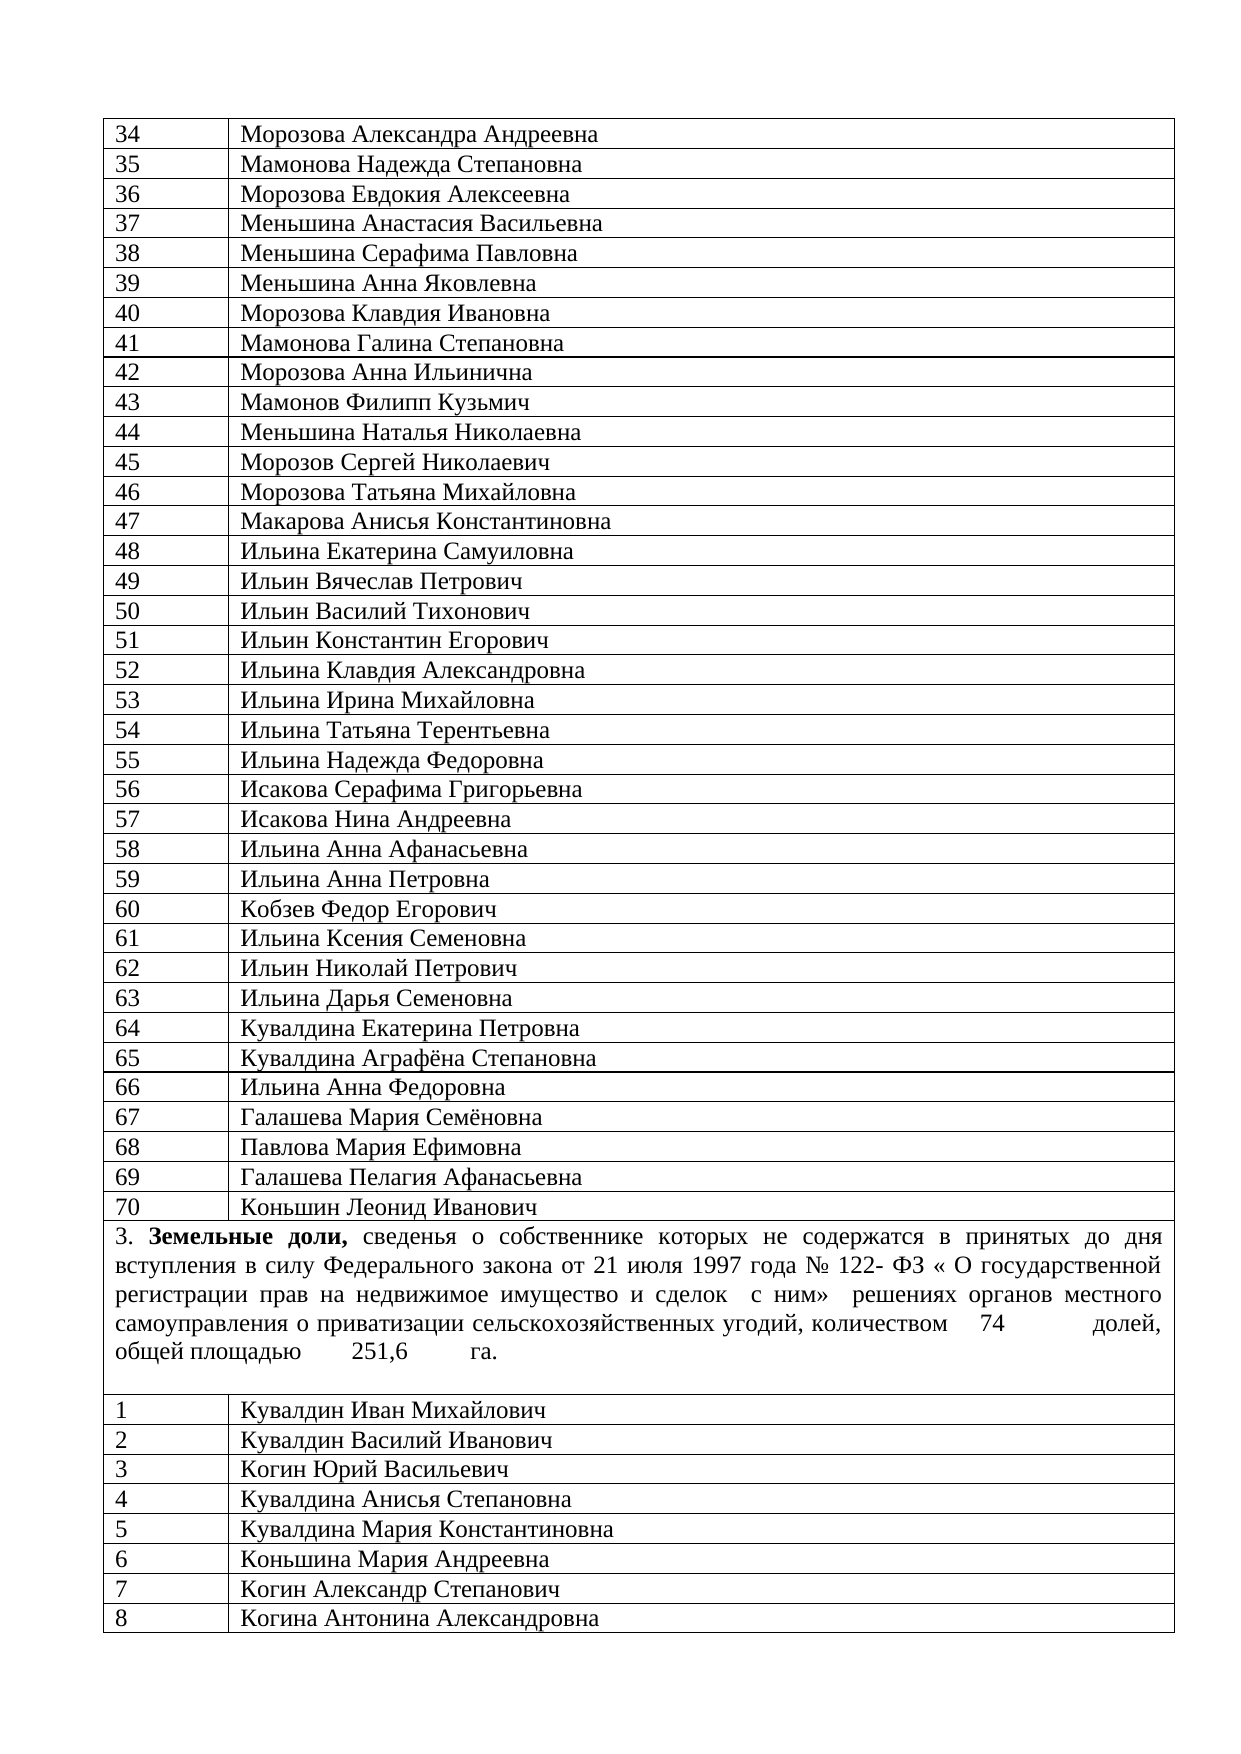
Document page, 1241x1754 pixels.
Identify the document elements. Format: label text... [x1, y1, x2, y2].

table_cell 39 [104, 268, 228, 297]
table_cell Ильин Вячеслав Петрович [229, 566, 1174, 595]
table_cell 37 [104, 209, 228, 237]
table_cell 70 [104, 1192, 228, 1220]
table_cell Морозова Татьяна Михайловна [229, 477, 1174, 505]
table_cell 43 [104, 387, 228, 416]
table_cell 63 [104, 983, 228, 1012]
table_cell Ильина Ксения Семеновна [229, 924, 1174, 952]
table_cell 53 [104, 685, 228, 714]
table_cell Макарова Анисья Константиновна [229, 506, 1174, 535]
table_cell Мамонова Галина Степановна [229, 328, 1174, 356]
table_cell Морозов Сергей Николаевич [229, 447, 1174, 476]
table_cell Кувалдина Анисья Степановна [229, 1484, 1174, 1513]
table_cell 41 [104, 328, 228, 356]
table_cell Галашева Пелагия Афанасьевна [229, 1162, 1174, 1191]
table_cell 46 [104, 477, 228, 505]
table_cell Ильина Анна Петровна [229, 864, 1174, 893]
table_cell Меньшина Анна Яковлевна [229, 268, 1174, 297]
table_cell Ильина Дарья Семеновна [229, 983, 1174, 1012]
table_cell 56 [104, 775, 228, 803]
table_cell Ильина Надежда Федоровна [229, 745, 1174, 773]
table_cell Когина Антонина Александровна [229, 1604, 1174, 1632]
table_cell Морозова Анна Ильинична [229, 358, 1174, 386]
table_cell 51 [104, 626, 228, 654]
table_cell 69 [104, 1162, 228, 1191]
table_cell 65 [104, 1043, 228, 1071]
table_cell 68 [104, 1132, 228, 1161]
table_cell 67 [104, 1102, 228, 1131]
table_cell 4 [104, 1484, 228, 1513]
table_cell 60 [104, 894, 228, 922]
table_cell Меньшина Серафима Павловна [229, 238, 1174, 267]
table_cell Кувалдина Екатерина Петровна [229, 1013, 1174, 1042]
table_cell Меньшина Наталья Николаевна [229, 417, 1174, 446]
table_cell 8 [104, 1604, 228, 1632]
table_cell 66 [104, 1073, 228, 1101]
table_cell Кувалдин Василий Иванович [229, 1425, 1174, 1453]
table_cell Ильина Анна Федоровна [229, 1073, 1174, 1101]
table_cell Когин Юрий Васильевич [229, 1455, 1174, 1483]
table_cell Кувалдина Мария Константиновна [229, 1514, 1174, 1543]
table_cell Меньшина Анастасия Васильевна [229, 209, 1174, 237]
table_cell Мамонова Надежда Степановна [229, 149, 1174, 178]
table_cell 2 [104, 1425, 228, 1453]
table_cell 3 [104, 1455, 228, 1483]
table_cell 61 [104, 924, 228, 952]
table_cell 55 [104, 745, 228, 773]
table_cell 50 [104, 596, 228, 624]
table_cell 59 [104, 864, 228, 893]
table_cell 7 [104, 1574, 228, 1602]
table_cell Павлова Мария Ефимовна [229, 1132, 1174, 1161]
table_cell 1 [104, 1395, 228, 1424]
table_cell Коньшина Мария Андреевна [229, 1544, 1174, 1573]
table_cell 42 [104, 358, 228, 386]
table_cell 5 [104, 1514, 228, 1543]
table_cell 52 [104, 655, 228, 684]
table_cell Ильина Татьяна Терентьевна [229, 715, 1174, 744]
table_cell Кобзев Федор Егорович [229, 894, 1174, 922]
table_cell Исакова Нина Андреевна [229, 804, 1174, 833]
table_cell Исакова Серафима Григорьевна [229, 775, 1174, 803]
table_cell 36 [104, 179, 228, 207]
table_cell Морозова Евдокия Алексеевна [229, 179, 1174, 207]
table_cell Галашева Мария Семёновна [229, 1102, 1174, 1131]
table_cell 40 [104, 298, 228, 327]
table_cell 47 [104, 506, 228, 535]
table_cell Ильина Екатерина Самуиловна [229, 536, 1174, 565]
table_cell 58 [104, 834, 228, 863]
table_cell Ильин Николай Петрович [229, 953, 1174, 982]
table_cell Кувалдина Аграфёна Степановна [229, 1043, 1174, 1071]
table_cell 6 [104, 1544, 228, 1573]
table_cell 34 [104, 119, 228, 148]
table_cell Коньшин Леонид Иванович [229, 1192, 1174, 1220]
table_cell 49 [104, 566, 228, 595]
table_cell 54 [104, 715, 228, 744]
table_cell 44 [104, 417, 228, 446]
table_cell Ильин Константин Егорович [229, 626, 1174, 654]
table_cell 48 [104, 536, 228, 565]
table_cell 45 [104, 447, 228, 476]
table_cell 3. Земельные доли, сведенья о собственнике которых не содержатся в принятых до дня вступления в силу Федерального закона от 21 июля 1997 года № 122- ФЗ « О государственной регистрации прав на недвижимое имущество и сделок с ним» решениях органов местного самоуправления о приватизации сельскохозяйственных угодий, количеством 74 долей, общей площадью 251,6 га. [104, 1221, 1174, 1394]
table_cell Ильина Клавдия Александровна [229, 655, 1174, 684]
table_cell Ильина Ирина Михайловна [229, 685, 1174, 714]
table_cell 62 [104, 953, 228, 982]
table_cell Морозова Клавдия Ивановна [229, 298, 1174, 327]
table_cell Когин Александр Степанович [229, 1574, 1174, 1602]
table_cell 35 [104, 149, 228, 178]
table_cell Ильин Василий Тихонович [229, 596, 1174, 624]
table_cell Морозова Александра Андреевна [229, 119, 1174, 148]
table_cell 64 [104, 1013, 228, 1042]
table_cell 57 [104, 804, 228, 833]
table_cell Ильина Анна Афанасьевна [229, 834, 1174, 863]
table_cell Кувалдин Иван Михайлович [229, 1395, 1174, 1424]
table_cell 38 [104, 238, 228, 267]
table_cell Мамонов Филипп Кузьмич [229, 387, 1174, 416]
